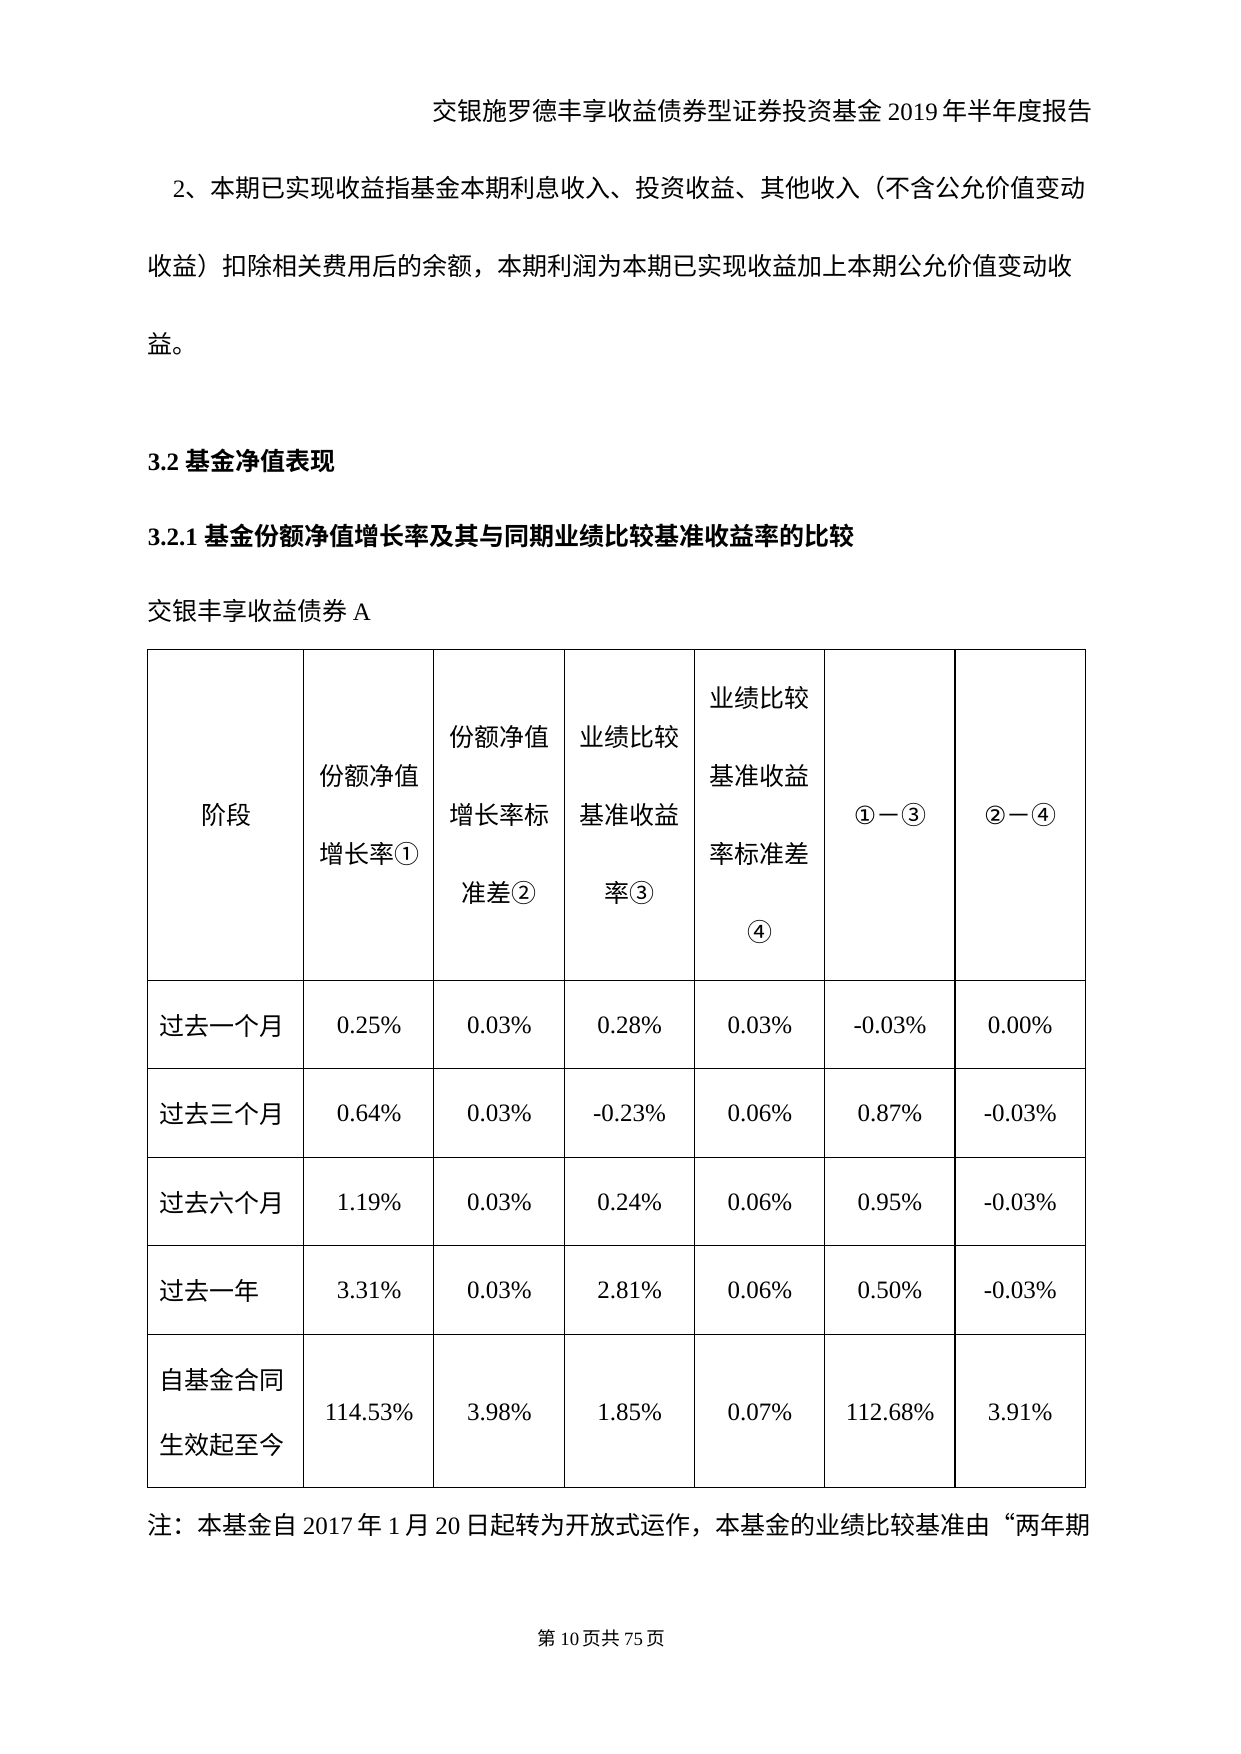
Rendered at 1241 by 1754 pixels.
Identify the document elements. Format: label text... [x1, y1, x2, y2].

table_cell 0.25% [304, 981, 433, 1068]
table_cell 过去六个月 [148, 1158, 303, 1245]
table_header ②－④ [956, 650, 1085, 979]
table_cell 自基金合同生效起至今 [148, 1335, 303, 1487]
table_cell 1.85% [565, 1335, 694, 1487]
table_cell 0.87% [825, 1069, 954, 1157]
text 交银丰享收益债券A [148, 577, 1092, 642]
text 2、本期已实现收益指基金本期利息收入、投资收益、其他收入（不含公允价值变动收益）扣除相关费用后的余额，本期利润为本期已实现收益加上本期公允价值变动收益。 [148, 154, 1092, 375]
table_cell 过去一年 [148, 1246, 303, 1334]
table_header 份额净值增长率标准差② [434, 650, 564, 979]
text 3.2.1 基金份额净值增长率及其与同期业绩比较基准收益率的比较 [148, 502, 1092, 567]
table_cell 1.19% [304, 1158, 433, 1245]
table_cell 0.07% [695, 1335, 824, 1487]
table_header 阶段 [148, 650, 303, 979]
table_cell 0.64% [304, 1069, 433, 1157]
table_cell 0.06% [695, 1246, 824, 1334]
table_cell 过去三个月 [148, 1069, 303, 1157]
table_header 份额净值增长率① [304, 650, 433, 979]
table_cell 0.00% [956, 981, 1085, 1068]
subtitle 3.2 基金净值表现 [148, 427, 1092, 492]
table_cell -0.03% [956, 1158, 1085, 1245]
table_cell 0.95% [825, 1158, 954, 1245]
table_cell 0.03% [434, 1158, 564, 1245]
table_cell 过去一个月 [148, 981, 303, 1068]
table_header ①－③ [825, 650, 954, 979]
table_cell -0.23% [565, 1069, 694, 1157]
table_cell 0.03% [434, 1246, 564, 1334]
table_cell 0.24% [565, 1158, 694, 1245]
table_cell 0.50% [825, 1246, 954, 1334]
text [148, 1491, 1092, 1556]
table_cell 112.68% [825, 1335, 954, 1487]
table_cell 0.06% [695, 1158, 824, 1245]
table_cell 3.31% [304, 1246, 433, 1334]
table_cell 0.28% [565, 981, 694, 1068]
table_cell 2.81% [565, 1246, 694, 1334]
table_cell 0.06% [695, 1069, 824, 1157]
table_cell 3.98% [434, 1335, 564, 1487]
table_cell 0.03% [695, 981, 824, 1068]
table_cell 3.91% [956, 1335, 1085, 1487]
table_cell -0.03% [956, 1069, 1085, 1157]
table_cell -0.03% [825, 981, 954, 1068]
table_cell 114.53% [304, 1335, 433, 1487]
table_header 业绩比较基准收益率③ [565, 650, 694, 979]
table_header 业绩比较基准收益率标准差④ [695, 650, 824, 979]
table_cell -0.03% [956, 1246, 1085, 1334]
table_cell 0.03% [434, 1069, 564, 1157]
table_cell 0.03% [434, 981, 564, 1068]
